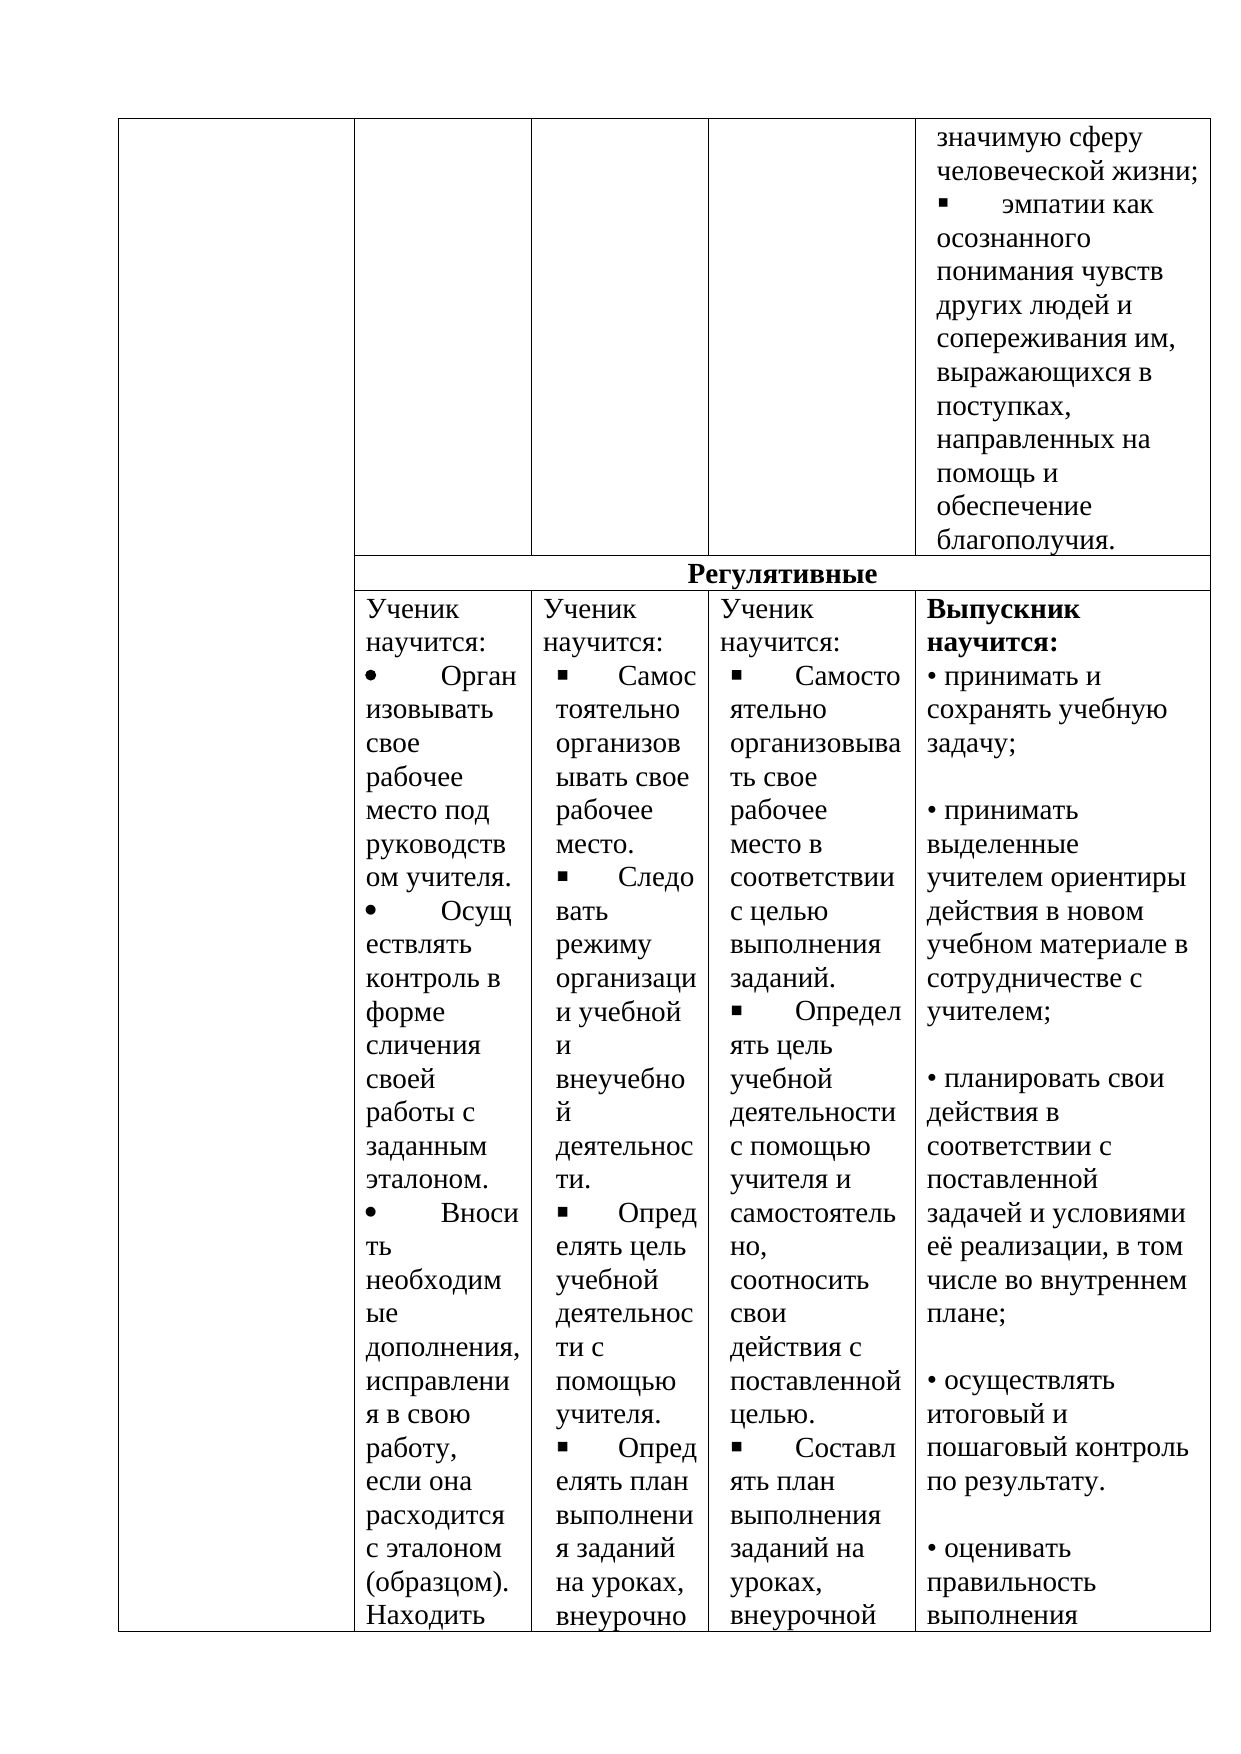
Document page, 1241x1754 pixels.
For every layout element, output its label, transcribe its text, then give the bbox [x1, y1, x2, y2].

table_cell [532, 119, 708, 555]
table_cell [355, 591, 531, 1631]
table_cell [916, 591, 1210, 1631]
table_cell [916, 119, 1210, 555]
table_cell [532, 591, 708, 1631]
table_cell Регулятивные [355, 556, 1210, 590]
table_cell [355, 119, 531, 555]
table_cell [709, 591, 915, 1631]
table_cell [119, 119, 354, 1631]
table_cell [709, 119, 915, 555]
